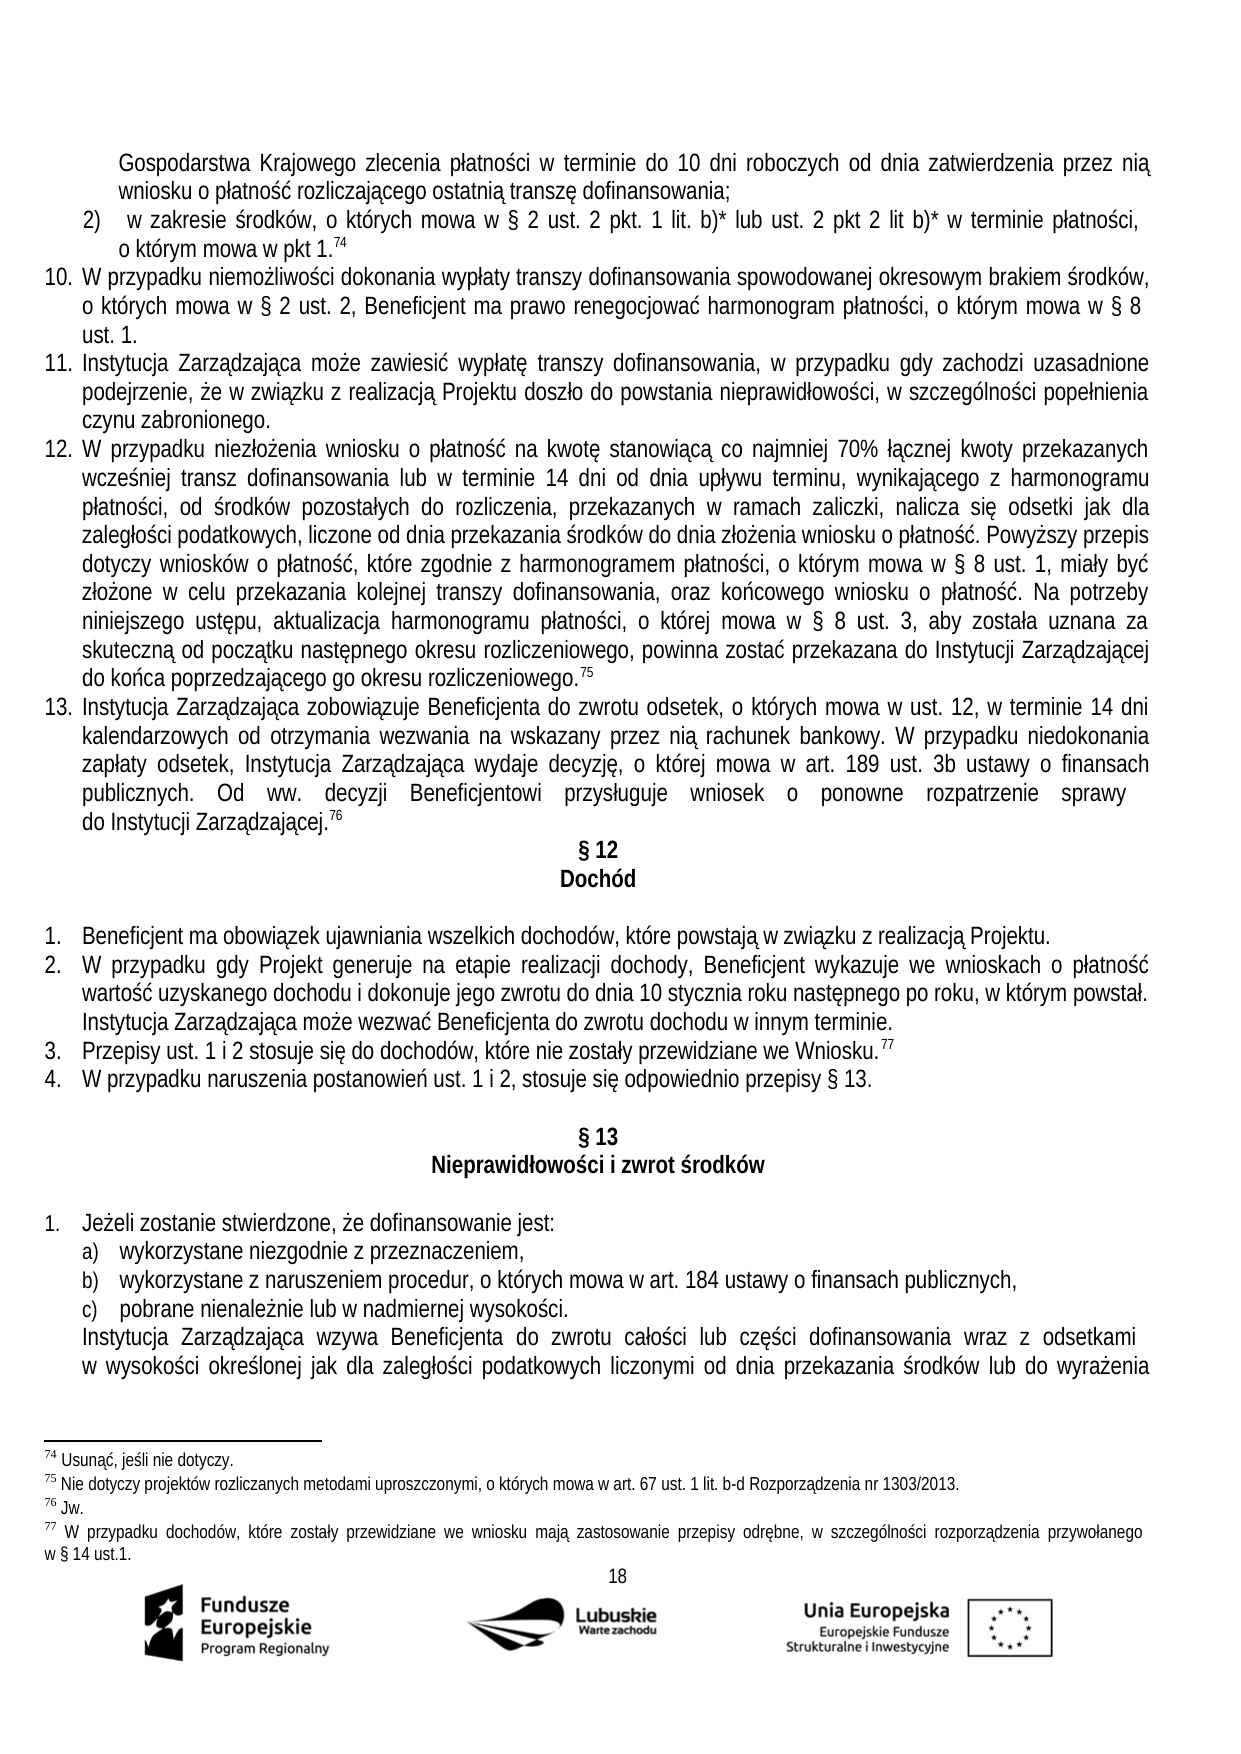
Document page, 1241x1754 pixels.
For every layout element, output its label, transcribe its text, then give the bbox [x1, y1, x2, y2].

list Przepisy ust. 1 i 2 stosuje się do dochodów, które nie zostały przewidziane we Wniosku. [44, 1036, 1152, 1064]
list wykorzystane z naruszeniem procedur, o których mowa w art. 184 ustawy o finansach publicznych, [82, 1265, 1152, 1293]
list W przypadku naruszenia postanowień ust. 1 i 2, stosuje się odpowiednio przepisy § 13. [44, 1064, 1152, 1093]
list Instytucja Zarządzająca zobowiązuje Beneficjenta do zwrotu odsetek, o których mowa w ust. 12, w terminie 14 dni kalendarzowych od otrzymania wezwania na wskazany przez nią rachunek bankowy. W przypadku niedokonania zapłaty odsetek, Instytucja Zarządzająca wydaje decyzję, o której mowa w art. 189 ust. 3b ustawy o finansach publicznych. Od ww. decyzji Beneficjentowi przysługuje wniosek o ponowne rozpatrzenie sprawy do Instytucji Zarządzającej. [44, 692, 1152, 835]
list § 13 [44, 1122, 1152, 1150]
picture [125, 1564, 1071, 1681]
list W przypadku gdy Projekt generuje na etapie realizacji dochody, Beneficjent wykazuje we wnioskach o płatność wartość uzyskanego dochodu i dokonuje jego zwrotu do dnia 10 stycznia roku następnego po roku, w którym powstał. Instytucja Zarządzająca może wezwać Beneficjenta do zwrotu dochodu w innym terminie. [44, 950, 1152, 1036]
list pobrane nienależnie lub w nadmiernej wysokości. [82, 1293, 1152, 1322]
list wykorzystane niezgodnie z przeznaczeniem, [82, 1236, 1152, 1265]
list W przypadku niemożliwości dokonania wypłaty transzy dofinansowania spowodowanej okresowym brakiem środków, o których mowa w § 2 ust. 2, Beneficjent ma prawo renegocjować harmonogram płatności, o którym mowa w § 8 ust. 1. [44, 262, 1152, 348]
text § 12 Dochód [44, 835, 1152, 892]
text Nieprawidłowości i zwrot środków [44, 1150, 1152, 1179]
list Beneficjent ma obowiązek ujawniania wszelkich dochodów, które powstają w związku z realizacją Projektu. [44, 921, 1152, 950]
list W przypadku niezłożenia wniosku o płatność na kwotę stanowiącą co najmniej 70% łącznej kwoty przekazanych wcześniej transz dofinansowania lub w terminie 14 dni od dnia upływu terminu, wynikającego z harmonogramu płatności, od środków pozostałych do rozliczenia, przekazanych w ramach zaliczki, nalicza się odsetki jak dla zaległości podatkowych, liczone od dnia przekazania środków do dnia złożenia wniosku o płatność. Powyższy przepis dotyczy wniosków o płatność, które zgodnie z harmonogramem płatności, o którym mowa w § 8 ust. 1, miały być złożone w celu przekazania kolejnej transzy dofinansowania, oraz końcowego wniosku o płatność. Na potrzeby niniejszego ustępu, aktualizacja harmonogramu płatności, o której mowa w § 8 ust. 3, aby została uznana za skuteczną od początku następnego okresu rozliczeniowego, powinna zostać przekazana do Instytucji Zarządzającej do końca poprzedzającego go okresu rozliczeniowego. [44, 434, 1152, 692]
list Instytucja Zarządzająca może zawiesić wypłatę transzy dofinansowania, w przypadku gdy zachodzi uzasadnione podejrzenie, że w związku z realizacją Projektu doszło do powstania nieprawidłowości, w szczególności popełnienia czynu zabronionego. [44, 348, 1152, 434]
list Jeżeli zostanie stwierdzone, że dofinansowanie jest: [44, 1208, 1152, 1236]
text 2) w zakresie środków, o których mowa w § 2 ust. 2 pkt. 1 lit. b)* lub ust. 2 pkt 2 lit b)* w terminie płatności, o którym mowa w pkt 1. [74, 205, 1152, 262]
